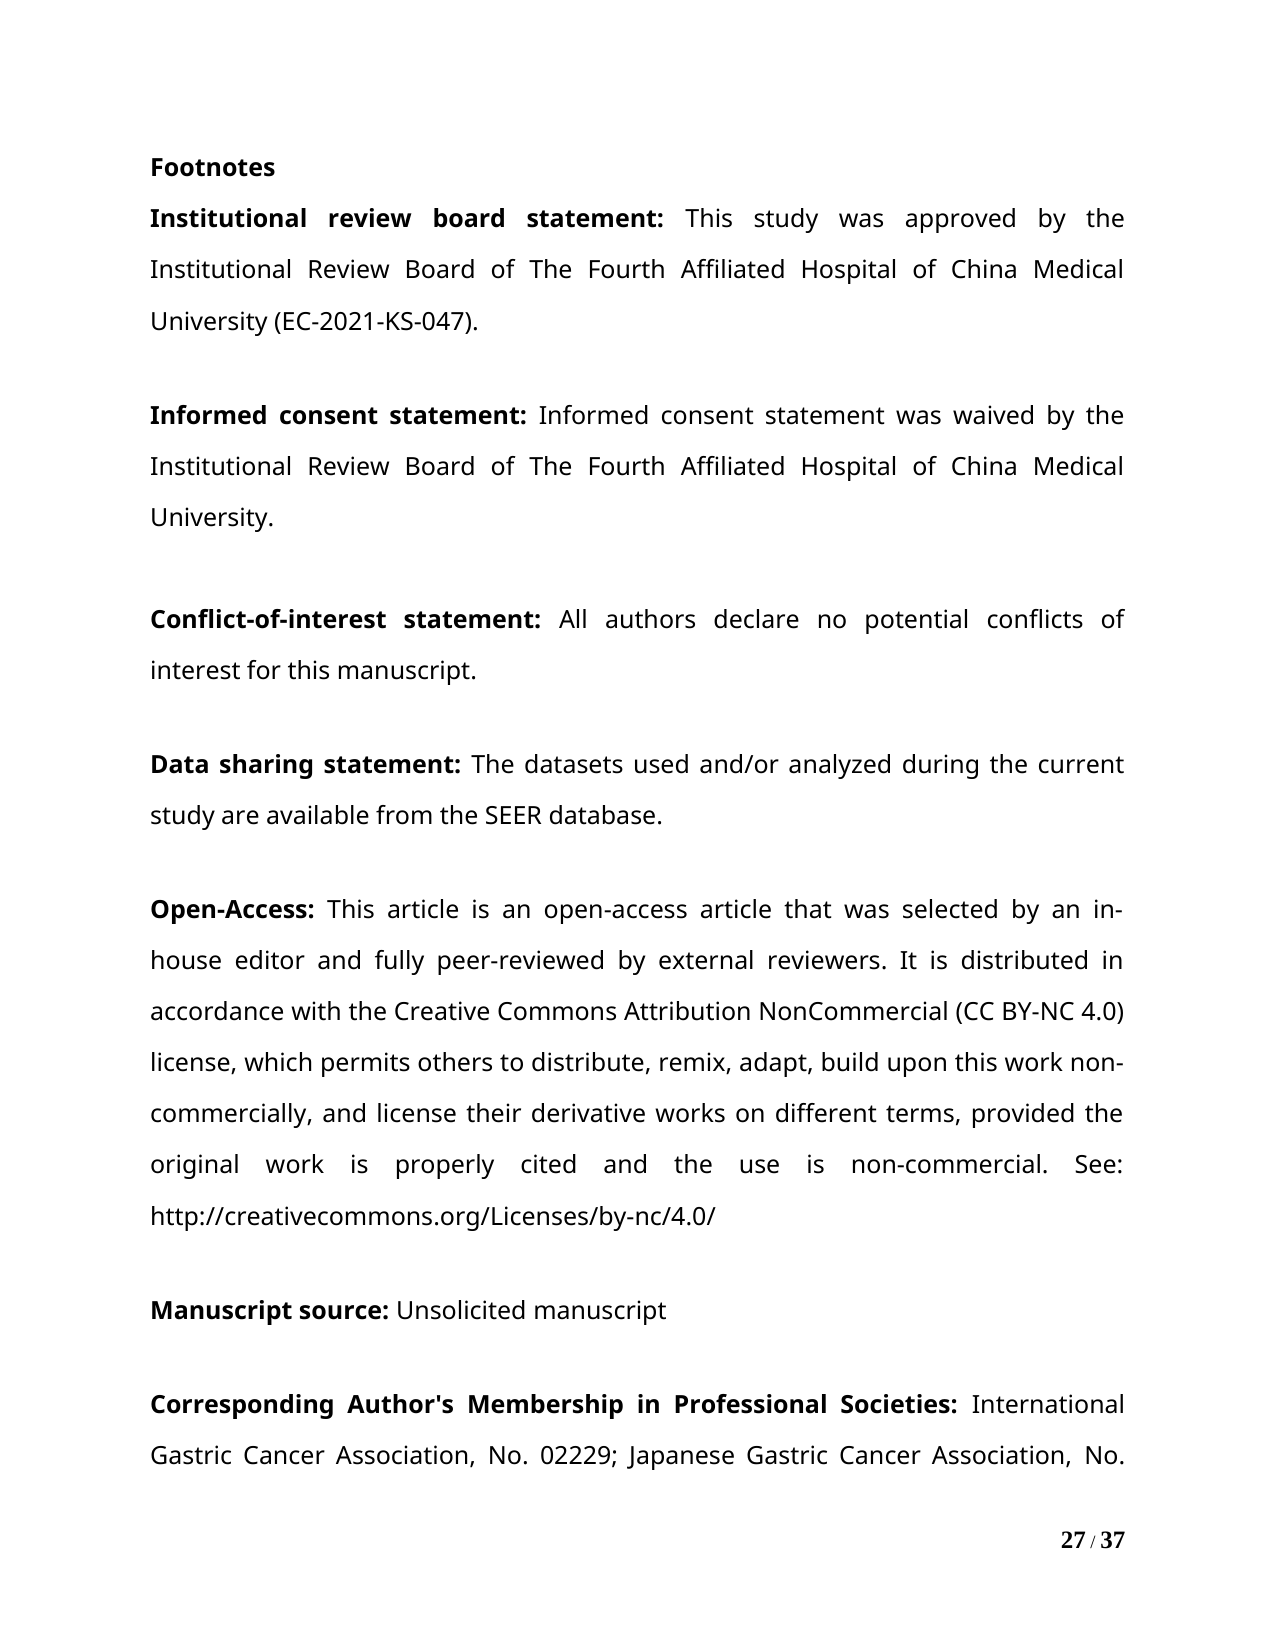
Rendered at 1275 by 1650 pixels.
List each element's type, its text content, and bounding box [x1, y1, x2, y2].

text Footnotes [150, 150, 1125, 184]
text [150, 1386, 1125, 1472]
text Institutional review board statement: This study was approved by the Institutional Review Board of The Fourth Affiliated Hospital of China Medical University (EC-2021-KS-047). [150, 201, 1125, 337]
text Conflict-of-interest statement: All authors declare no potential conflicts of interest for this manuscript. [150, 601, 1125, 687]
text Informed consent statement: Informed consent statement was waived by the Institutional Review Board of The Fourth Affiliated Hospital of China Medical University. [150, 397, 1125, 533]
text Manuscript source: Unsolicited manuscript [150, 1292, 1125, 1326]
text Data sharing statement: The datasets used and/or analyzed during the current study are available from the SEER database. [150, 747, 1125, 832]
text Open-Access: This article is an open-access article that was selected by an in-house editor and fully peer-reviewed by external reviewers. It is distributed in accordance with the Creative Commons Attribution NonCommercial (CC BY-NC 4.0) license, which permits others to distribute, remix, adapt, build upon this work non-commercially, and license their derivative works on different terms, provided the original work is properly cited and the use is non-commercial. See: http://creativecommons.org/Licenses/by-nc/4.0/ [150, 892, 1125, 1232]
